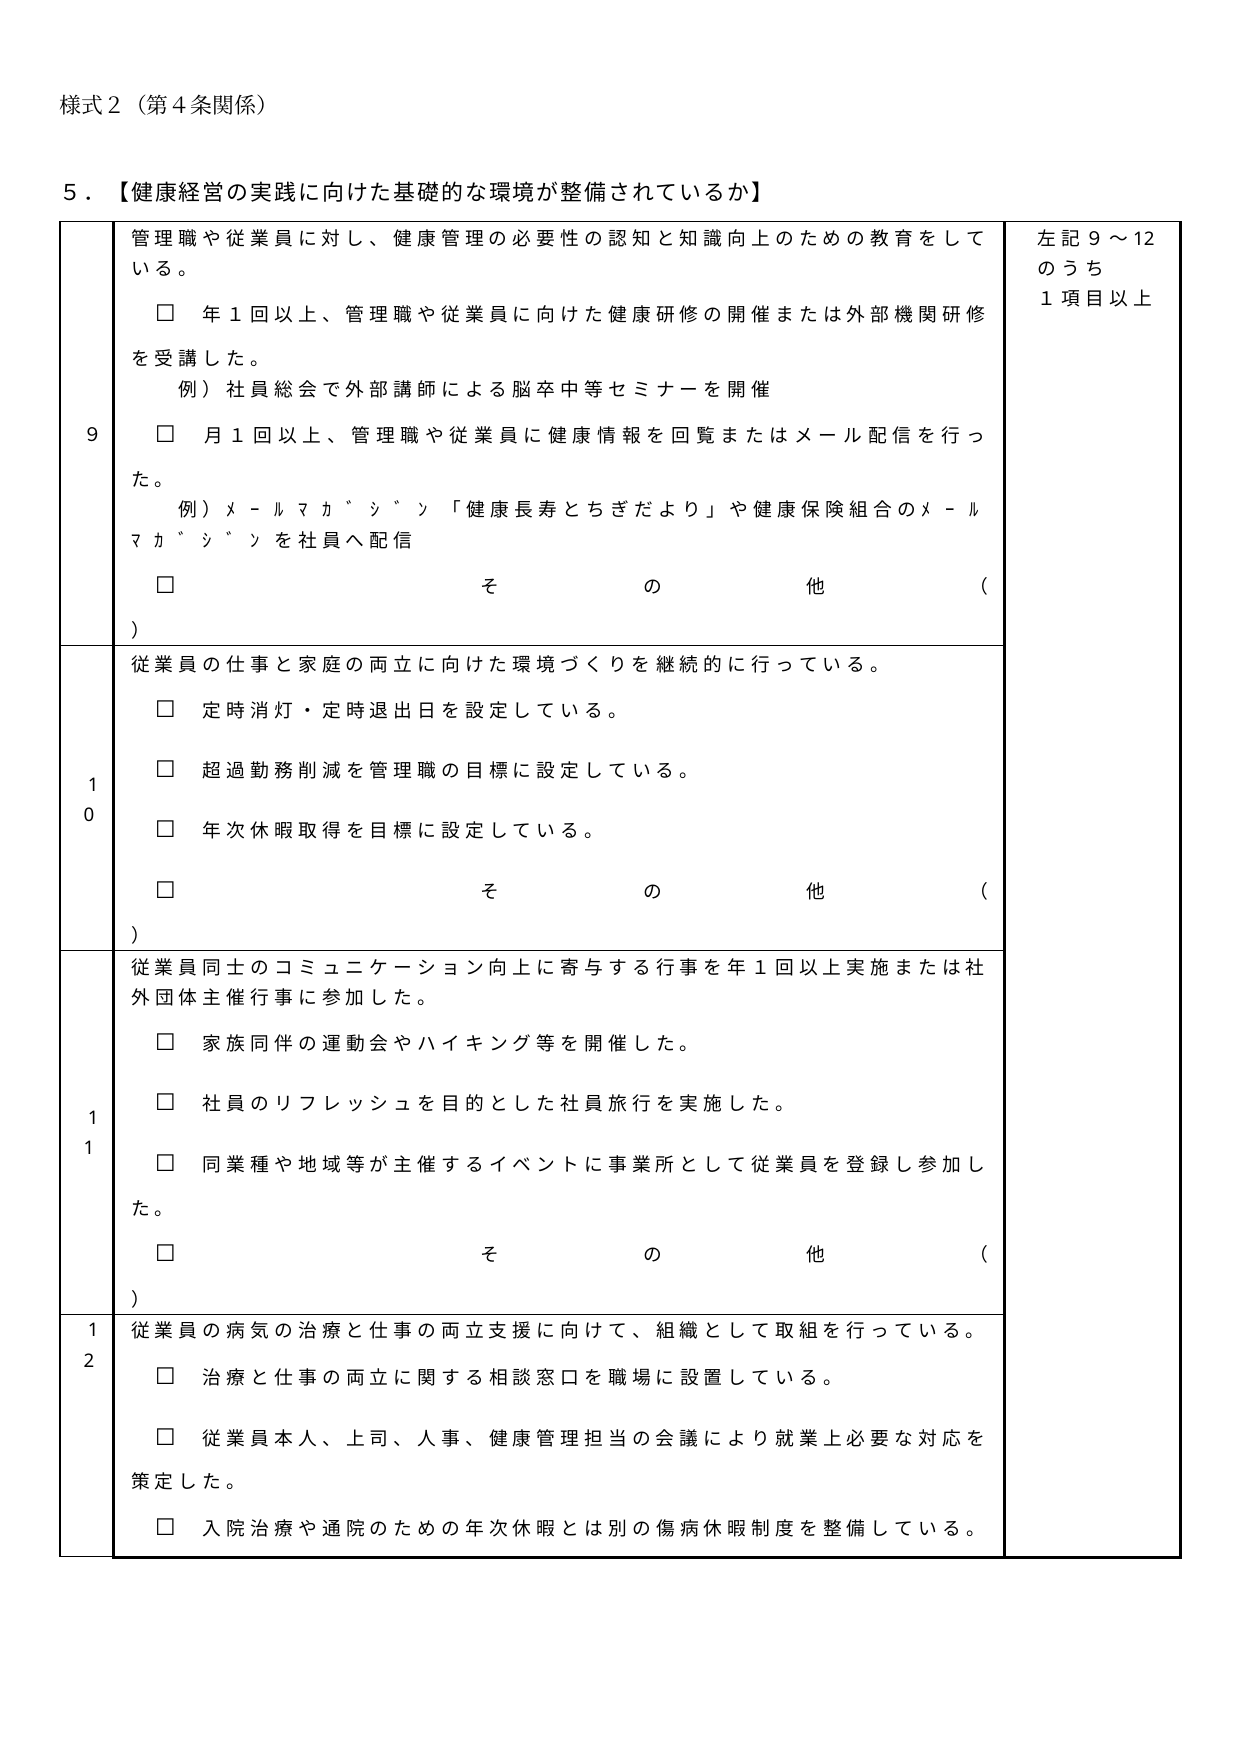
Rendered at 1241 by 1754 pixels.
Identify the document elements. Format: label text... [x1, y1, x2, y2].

table_cell 従業員同士のコミュニケーション向上に寄与する行事を年１回以上実施または社外団体主催行事に参加した。 家族同伴の運動会やハイキング等を開催した。 社員のリフレッシュを目的とした社員旅行を実施した。 同業種や地域等が主催するイベントに事業所として従業員を登録し参加した。 その他（ ） [115, 951, 1003, 1313]
table_header ９ [61, 222, 112, 645]
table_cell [115, 1315, 1003, 1556]
table_cell 従業員の仕事と家庭の両立に向けた環境づくりを継続的に行っている。 定時消灯・定時退出日を設定している。 超過勤務削減を管理職の目標に設定している。 年次休暇取得を目標に設定している。 その他（ ） [115, 646, 1003, 950]
table_cell 10 [61, 646, 112, 950]
table_header 管理職や従業員に対し、健康管理の必要性の認知と知識向上のための教育をしている。 年１回以上、管理職や従業員に向けた健康研修の開催または外部機関研修を受講した。 例）社員総会で外部講師による脳卒中等セミナーを開催 月１回以上、管理職や従業員に健康情報を回覧またはメール配信を行った。 例）ﾒｰﾙﾏｶﾞｼﾞﾝ「健康長寿とちぎだより」や健康保険組合のﾒｰﾙﾏｶﾞｼﾞﾝを社員へ配信 その他（ ） [115, 222, 1003, 645]
table_header 左記９～12のうち １項目以上 [1006, 222, 1179, 1556]
table_cell 12 [61, 1315, 112, 1556]
table_cell 11 [61, 951, 112, 1313]
text ５．【健康経営の実践に向けた基礎的な環境が整備されているか】 [59, 160, 1181, 221]
